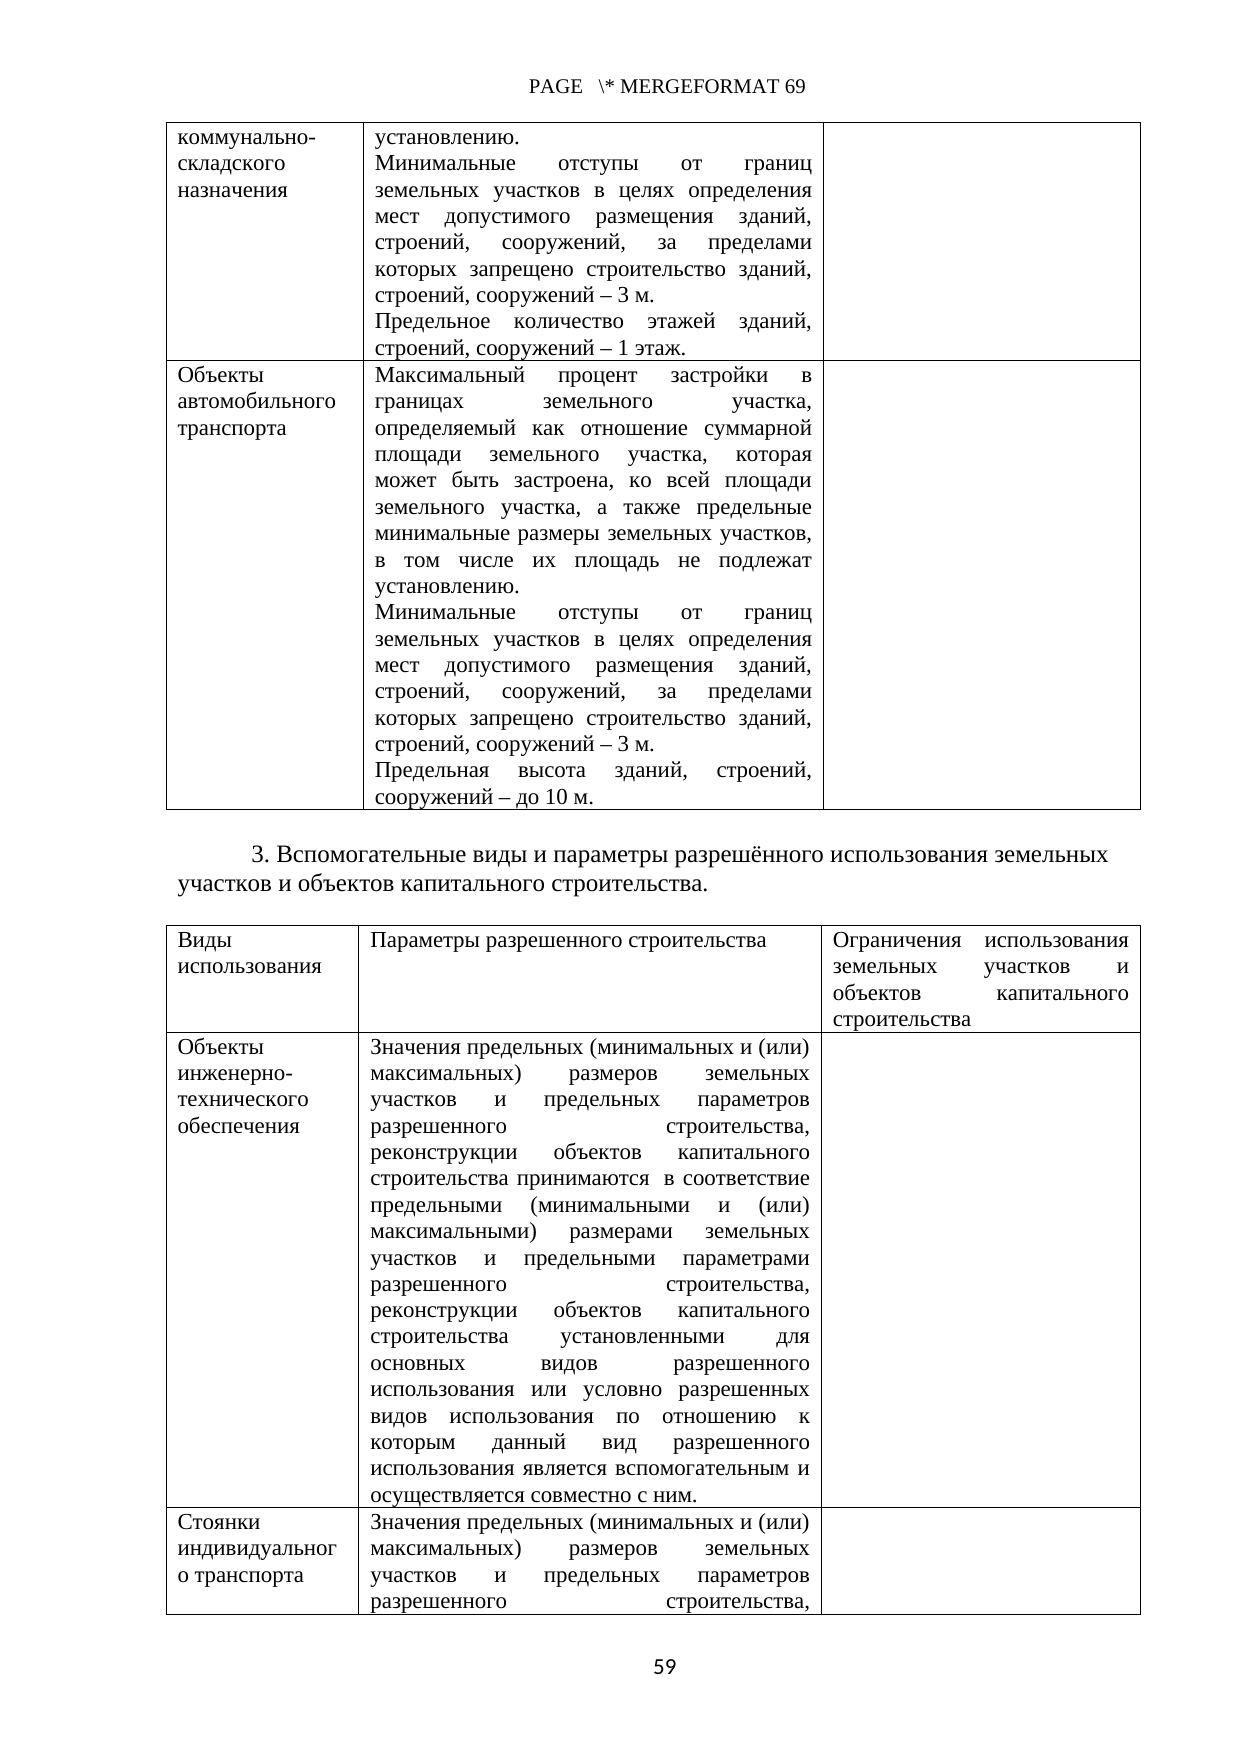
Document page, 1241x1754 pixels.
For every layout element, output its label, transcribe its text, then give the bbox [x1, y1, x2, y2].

table_cell Объекты автомобильного транспорта [167, 361, 363, 809]
table_cell [824, 361, 1140, 809]
table_cell Объекты инженерно-технического обеспечения [167, 1033, 358, 1507]
table_cell [824, 123, 1140, 360]
table_header Параметры разрешенного строительства [359, 926, 821, 1032]
table_cell [822, 1508, 1140, 1613]
table_cell Максимальный процент застройки в границах земельного участка, определяемый как отношение суммарной площади земельного участка, которая может быть застроена, ко всей площади земельного участка, а также предельные минимальные размеры земельных участков, в том числе их площадь не подлежат установлению. Минимальные отступы от границ земельных участков в целях определения мест допустимого размещения зданий, строений, сооружений, за пределами которых запрещено строительство зданий, строений, сооружений – 3 м. Предельная высота зданий, строений, сооружений – до 10 м. [364, 361, 823, 809]
table_header Ограничения использования земельных участков и объектов капитального строительства [822, 926, 1140, 1032]
table_cell [822, 1033, 1140, 1507]
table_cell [167, 1508, 358, 1613]
table_header Виды использования [167, 926, 358, 1032]
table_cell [359, 1508, 821, 1613]
text 3. Вспомогательные виды и параметры разрешённого использования земельных участков и объектов капитального строительства. [177, 839, 1152, 896]
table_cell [167, 123, 363, 360]
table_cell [364, 123, 823, 360]
